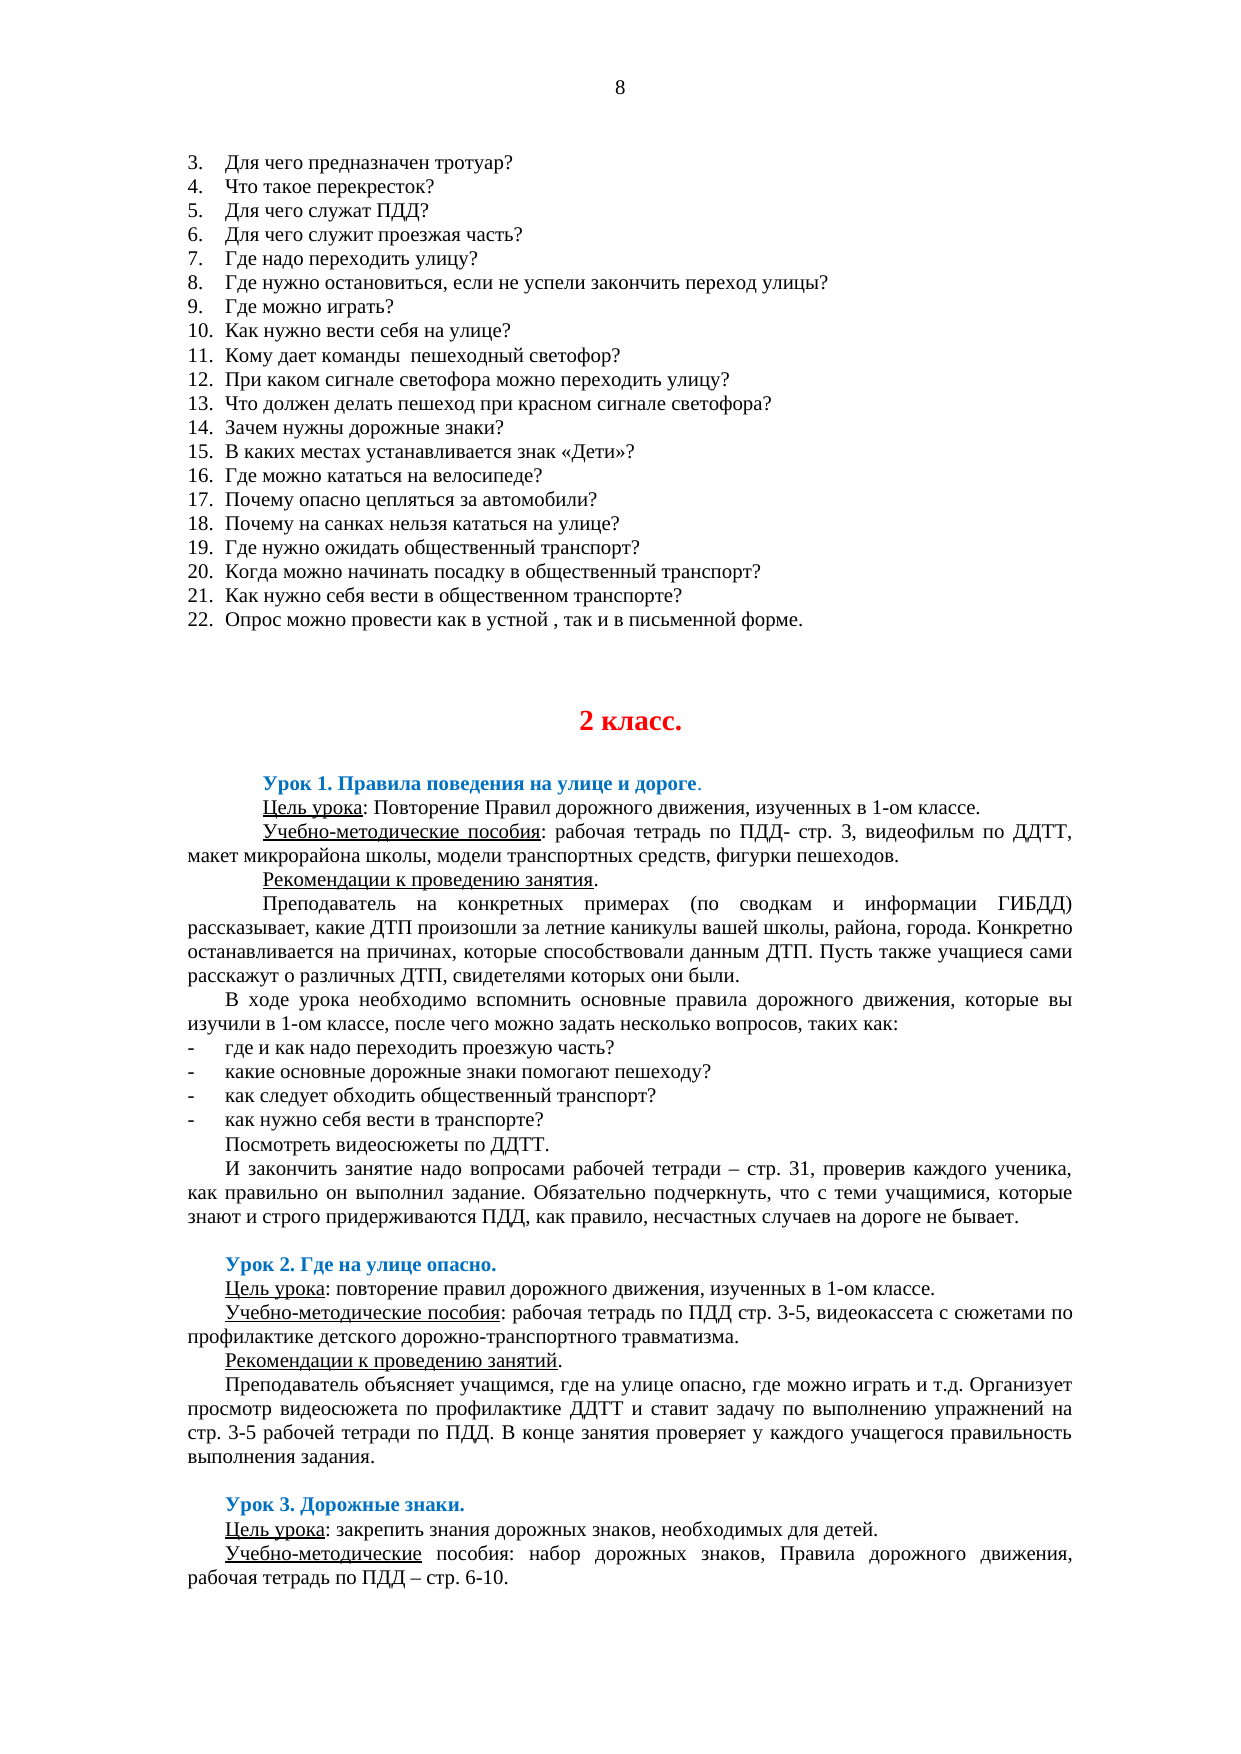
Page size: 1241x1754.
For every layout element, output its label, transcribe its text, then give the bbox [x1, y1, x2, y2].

list Где нужно остановиться, если не успели закончить переход улицы? [187, 270, 1073, 294]
list Что такое перекресток? [187, 174, 1073, 198]
list Где можно играть? [187, 294, 1073, 318]
list Где нужно ожидать общественный транспорт? [187, 535, 1073, 559]
list Для чего служат ПДД? [187, 198, 1073, 222]
list Для чего предназначен тротуар? [187, 150, 1073, 174]
text Рекомендации к проведению занятия. [187, 867, 1073, 891]
text И закончить занятие надо вопросами рабочей тетради – стр. 31, проверив каждого ученика, как правильно он выполнил задание. Обязательно подчеркнуть, что с теми учащимися, которые знают и строго придерживаются ПДД, как правило, несчастных случаев на дороге не бывает. [187, 1156, 1073, 1228]
list Что должен делать пешеход при красном сигнале светофора? [187, 391, 1073, 415]
text Цель урока: закрепить знания дорожных знаков, необходимых для детей. [187, 1516, 1073, 1541]
text Урок 2. Где на улице опасно. [187, 1252, 1073, 1276]
text Урок 3. Дорожные знаки. [187, 1492, 1073, 1516]
list При каком сигнале светофора можно переходить улицу? [187, 367, 1073, 391]
list Когда можно начинать посадку в общественный транспорт? [187, 559, 1073, 583]
list где и как надо переходить проезжую часть? [187, 1035, 1073, 1059]
list В каких местах устанавливается знак «Дети»? [187, 439, 1073, 463]
list Кому дает команды пешеходный светофор? [187, 342, 1073, 367]
text Преподаватель на конкретных примерах (по сводкам и информации ГИБДД) рассказывает, какие ДТП произошли за летние каникулы вашей школы, района, города. Конкретно останавливается на причинах, которые способствовали данным ДТП. Пусть также учащиеся сами расскажут о различных ДТП, свидетелями которых они были. [187, 891, 1073, 987]
text Посмотреть видеосюжеты по ДДТТ. [187, 1131, 1073, 1156]
list Как нужно себя вести в общественном транспорте? [187, 583, 1073, 607]
text Цель урока: Повторение Правил дорожного движения, изученных в 1-ом классе. [187, 794, 1073, 819]
list Как нужно вести себя на улице? [187, 318, 1073, 342]
text Рекомендации к проведению занятий. [187, 1348, 1073, 1372]
text Учебно-методические пособия: рабочая тетрадь по ПДД- стр. 3, видеофильм по ДДТТ, макет микрорайона школы, модели транспортных средств, фигурки пешеходов. [187, 819, 1073, 867]
list Почему на санках нельзя кататься на улице? [187, 511, 1073, 535]
text Урок 1. Правила поведения на улице и дороге. [187, 771, 1073, 794]
list Для чего служит проезжая часть? [187, 222, 1073, 246]
list Зачем нужны дорожные знаки? [187, 415, 1073, 439]
list как следует обходить общественный транспорт? [187, 1083, 1073, 1107]
list Где можно кататься на велосипеде? [187, 463, 1073, 487]
text Цель урока: повторение правил дорожного движения, изученных в 1-ом классе. [187, 1276, 1073, 1300]
list Где надо переходить улицу? [187, 246, 1073, 270]
list Почему опасно цепляться за автомобили? [187, 487, 1073, 511]
text Учебно-методические пособия: рабочая тетрадь по ПДД стр. 3-5, видеокассета с сюжетами по профилактике детского дорожно-транспортного травматизма. [187, 1300, 1073, 1348]
list Опрос можно провести как в устной , так и в письменной форме. [187, 607, 1073, 631]
text Учебно-методические пособия: набор дорожных знаков, Правила дорожного движения, рабочая тетрадь по ПДД – стр. 6-10. [187, 1541, 1073, 1589]
list как нужно себя вести в транспорте? [187, 1107, 1073, 1131]
text 2 класс. [187, 703, 1073, 737]
text Преподаватель объясняет учащимся, где на улице опасно, где можно играть и т.д. Организует просмотр видеосюжета по профилактике ДДТТ и ставит задачу по выполнению упражнений на стр. 3-5 рабочей тетради по ПДД. В конце занятия проверяет у каждого учащегося правильность выполнения задания. [187, 1372, 1073, 1468]
text В ходе урока необходимо вспомнить основные правила дорожного движения, которые вы изучили в 1-ом классе, после чего можно задать несколько вопросов, таких как: [187, 987, 1073, 1035]
list какие основные дорожные знаки помогают пешеходу? [187, 1059, 1073, 1083]
